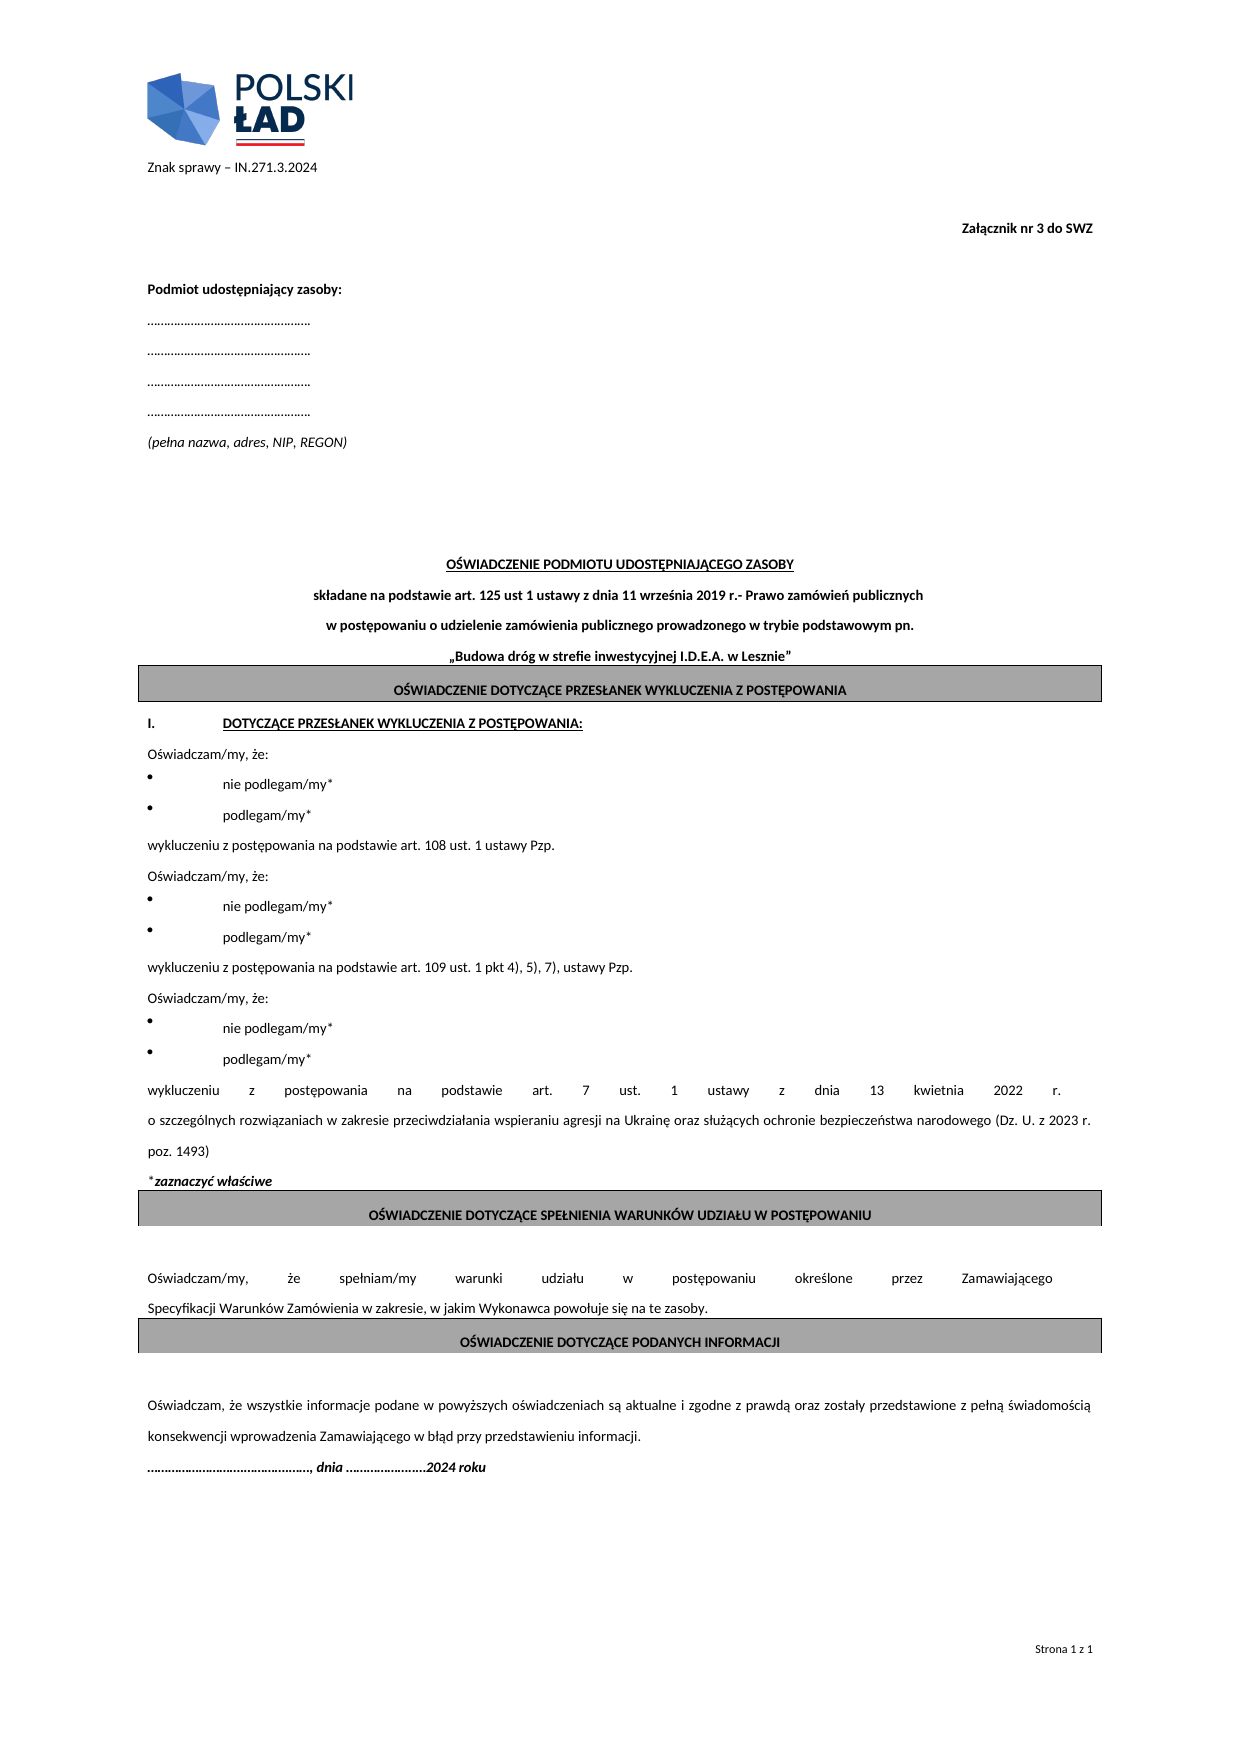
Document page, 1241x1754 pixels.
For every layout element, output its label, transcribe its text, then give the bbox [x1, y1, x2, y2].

text OŚWIADCZENIE DOTYCZĄCE PODANYCH INFORMACJI [139, 1319, 1101, 1353]
text OŚWIADCZENIE DOTYCZĄCE SPEŁNIENIA WARUNKÓW UDZIAŁU W POSTĘPOWANIU [139, 1191, 1101, 1226]
text Załącznik nr 3 do SWZ [147, 207, 1093, 237]
text …………………………………………. [147, 359, 1093, 390]
text OŚWIADCZENIE DOTYCZĄCE PRZESŁANEK WYKLUCZENIA Z POSTĘPOWANIA [139, 666, 1101, 701]
text wykluczeniu z postępowania na podstawie art. 108 ust. 1 ustawy Pzp. [147, 824, 1093, 854]
text ……………………….………….……, dnia ………………..…2024 roku [147, 1446, 1093, 1476]
list podlegam/my* [147, 793, 1093, 824]
picture [147, 73, 353, 146]
list nie podlegam/my* [147, 1007, 1093, 1038]
text Oświadczam/my, że spełniam/my warunki udziału w postępowaniu określone przez Zamawiającego Specyfikacji Warunków Zamówienia w zakresie, w jakim Wykonawca powołuje się na te zasoby. [147, 1257, 1093, 1318]
text „Budowa dróg w strefie inwestycyjnej I.D.E.A. w Lesznie” [147, 634, 1093, 665]
text Oświadczam, że wszystkie informacje podane w powyższych oświadczeniach są aktualne i zgodne z prawdą oraz zostały przedstawione z pełną świadomością konsekwencji wprowadzenia Zamawiającego w błąd przy przedstawieniu informacji. [147, 1384, 1093, 1445]
text OŚWIADCZENIE PODMIOTU UDOSTĘPNIAJĄCEGO ZASOBY [147, 543, 1093, 573]
list DOTYCZĄCE PRZESŁANEK WYKLUCZENIA Z POSTĘPOWANIA: [147, 702, 1093, 732]
text Oświadczam/my, że: [147, 854, 1093, 885]
list podlegam/my* [147, 1038, 1093, 1068]
text …………………………………………. [147, 329, 1093, 359]
list nie podlegam/my* [147, 763, 1093, 793]
text Oświadczam/my, że: [147, 732, 1093, 763]
text Oświadczam/my, że: [147, 977, 1093, 1007]
text Znak sprawy – IN.271.3.2024 [147, 146, 1107, 176]
text wykluczeniu z postępowania na podstawie art. 109 ust. 1 pkt 4), 5), 7), ustawy Pzp. [147, 946, 1093, 977]
list podlegam/my* [147, 916, 1093, 946]
text składane na podstawie art. 125 ust 1 ustawy z dnia 11 września 2019 r.- Prawo zamówień publicznych w postępowaniu o udzielenie zamówienia publicznego prowadzonego w trybie podstawowym pn. [147, 573, 1093, 634]
text *zaznaczyć właściwe [147, 1160, 1093, 1190]
text wykluczeniu z postępowania na podstawie art. 7 ust. 1 ustawy z dnia 13 kwietnia 2022 r. o szczególnych rozwiązaniach w zakresie przeciwdziałania wspieraniu agresji na Ukrainę oraz służących ochronie bezpieczeństwa narodowego (Dz. U. z 2023 r. poz. 1493) [147, 1068, 1093, 1160]
list nie podlegam/my* [147, 885, 1093, 916]
text (pełna nazwa, adres, NIP, REGON) [147, 421, 1093, 451]
text …………………………………………. [147, 390, 1093, 421]
text Podmiot udostępniający zasoby: [147, 268, 1093, 298]
text …………………………………………. [147, 298, 1093, 329]
